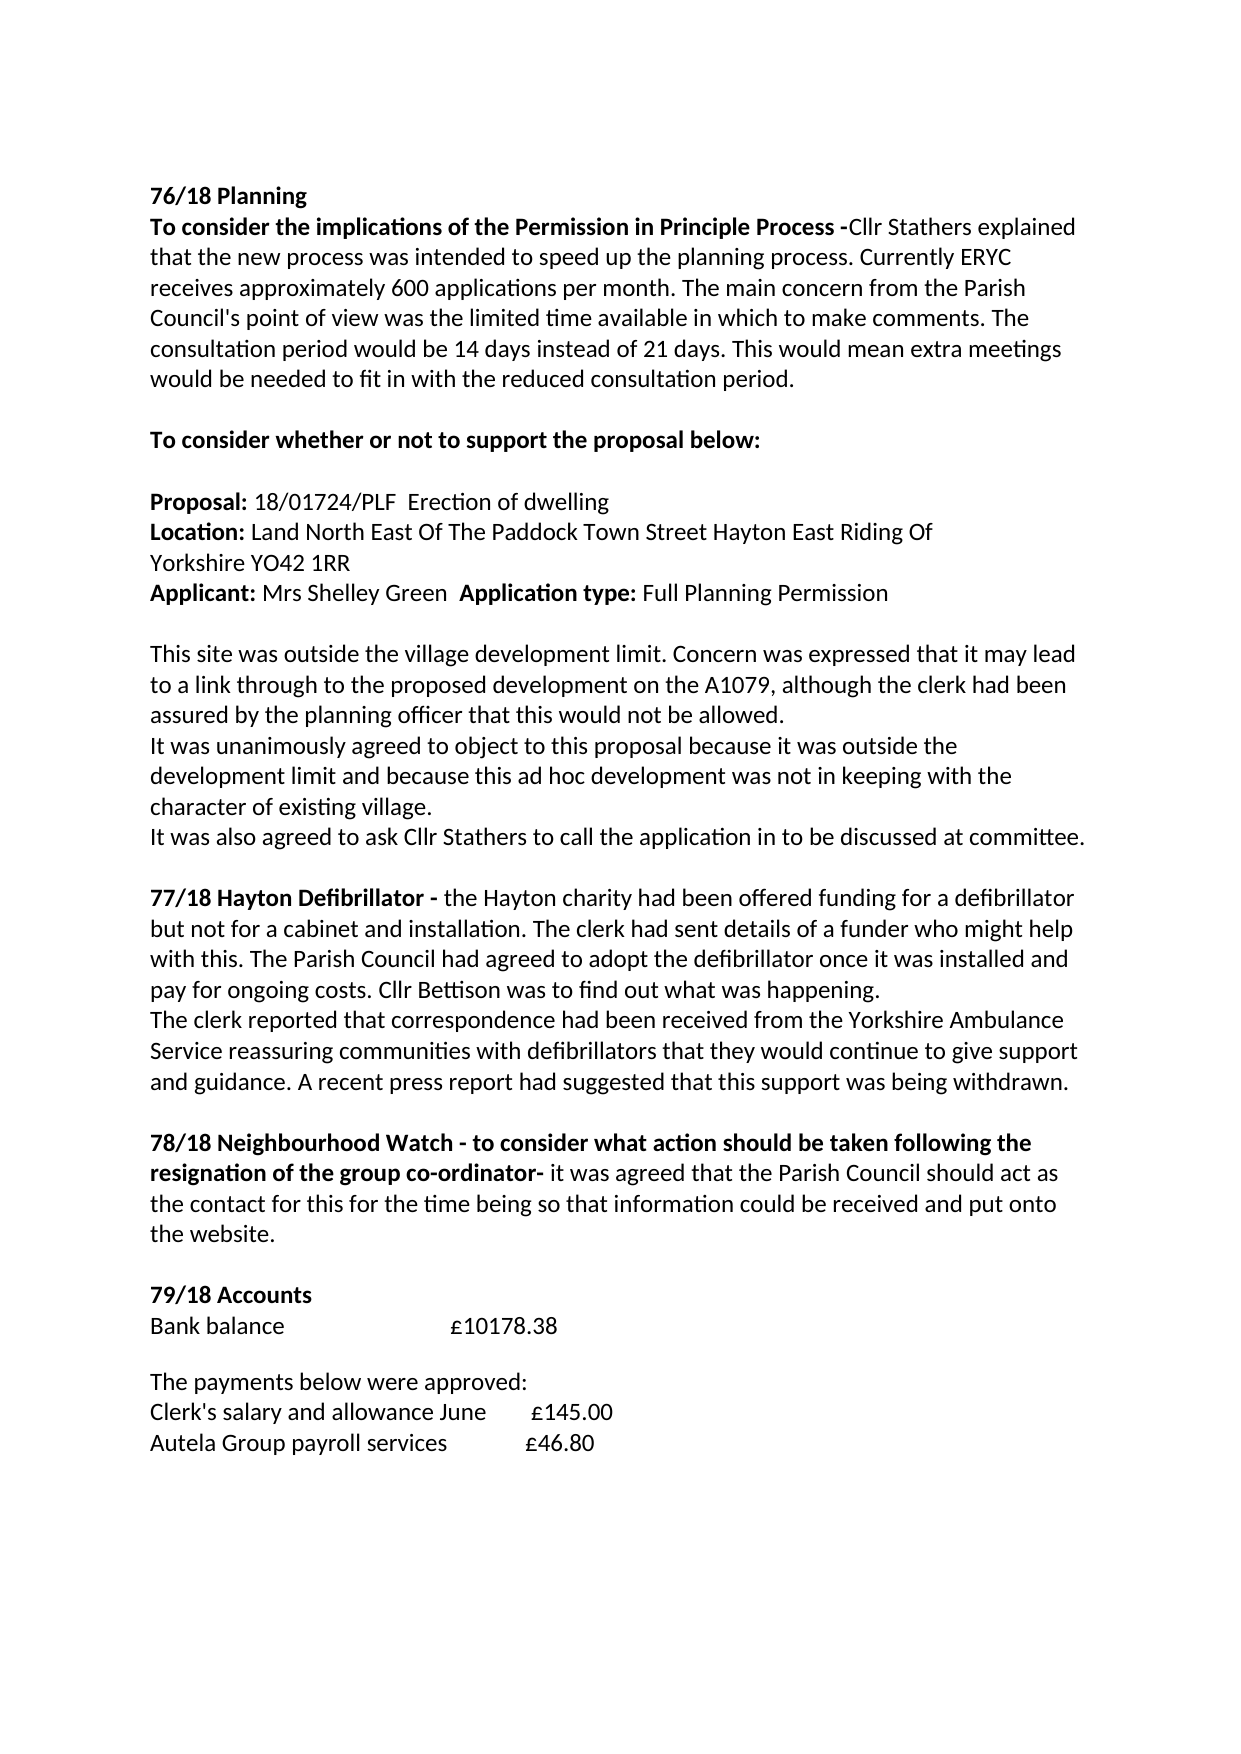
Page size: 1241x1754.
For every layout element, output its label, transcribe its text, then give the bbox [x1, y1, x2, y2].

text To consider whether or not to support the proposal below: [150, 425, 1090, 455]
text The payments below were approved: [150, 1366, 1090, 1396]
text Proposal: 18/01724/PLF Erection of dwelling [150, 486, 1090, 516]
text 77/18 Hayton Defibrillator - the Hayton charity had been offered funding for a defibrillator but not for a cabinet and installation. The clerk had sent details of a funder who might help with this. The Parish Council had agreed to adopt the defibrillator once it was installed and pay for ongoing costs. Cllr Bettison was to find out what was happening. [150, 882, 1090, 1004]
text To consider the implications of the Permission in Principle Process -Cllr Stathers explained that the new process was intended to speed up the planning process. Currently ERYC receives approximately 600 applications per month. The main concern from the Parish Council's point of view was the limited time available in which to make comments. The consultation period would be 14 days instead of 21 days. This would mean extra meetings would be needed to fit in with the reduced consultation period. [150, 211, 1090, 394]
text Applicant: Mrs Shelley Green Application type: Full Planning Permission [150, 577, 1090, 608]
text Bank balance £10178.38 [150, 1310, 1090, 1340]
text 78/18 Neighbourhood Watch - to consider what action should be taken following the resignation of the group co-ordinator- it was agreed that the Parish Council should act as the contact for this for the time being so that information could be received and put onto the website. [150, 1127, 1090, 1249]
text Yorkshire YO42 1RR [150, 547, 1090, 577]
text The clerk reported that correspondence had been received from the Yorkshire Ambulance Service reassuring communities with defibrillators that they would continue to give support and guidance. A recent press report had suggested that this support was being withdrawn. [150, 1004, 1090, 1096]
text Autela Group payroll services £46.80 [150, 1427, 1090, 1457]
text It was also agreed to ask Cllr Stathers to call the application in to be discussed at committee. [150, 821, 1090, 852]
text 79/18 Accounts [150, 1279, 1090, 1310]
text 76/18 Planning [150, 181, 1090, 211]
text Clerk's salary and allowance June £145.00 [150, 1396, 1090, 1427]
text Location: Land North East Of The Paddock Town Street Hayton East Riding Of [150, 516, 1090, 547]
text It was unanimously agreed to object to this proposal because it was outside the development limit and because this ad hoc development was not in keeping with the character of existing village. [150, 730, 1090, 821]
text This site was outside the village development limit. Concern was expressed that it may lead to a link through to the proposed development on the A1079, although the clerk had been assured by the planning officer that this would not be allowed. [150, 638, 1090, 730]
